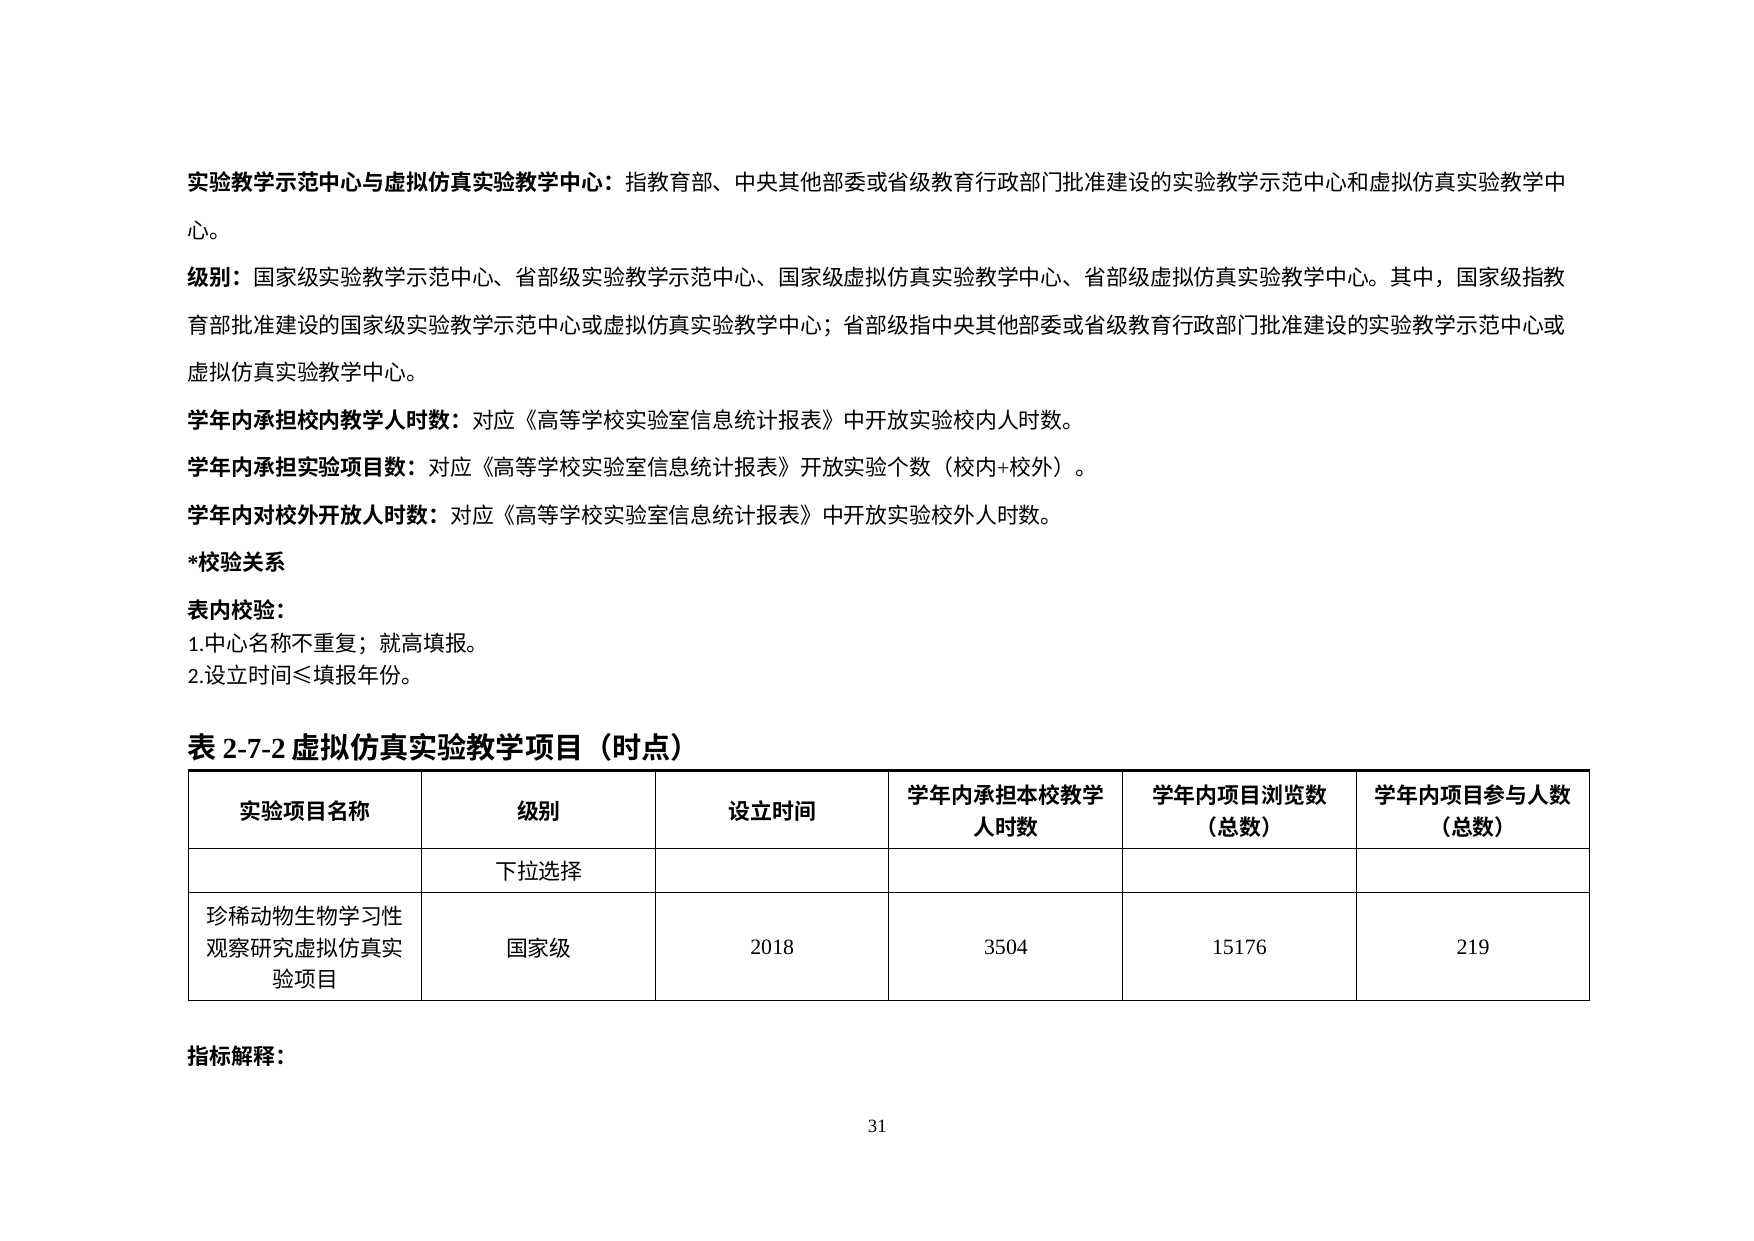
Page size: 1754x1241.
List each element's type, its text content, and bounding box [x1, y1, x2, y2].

text 学年内承担实验项目数：对应《高等学校实验室信息统计报表》开放实验个数（校内+校外）。 [187, 450, 1566, 482]
text *校验关系 [187, 545, 1566, 577]
text 指标解释： [187, 1039, 1566, 1070]
table_cell 珍稀动物生物学习性观察研究虚拟仿真实验项目 [189, 893, 421, 1000]
text 2.设立时间≤填报年份。 [187, 658, 1566, 690]
subtitle 表2-7-2虚拟仿真实验教学项目（时点） [187, 725, 1566, 767]
table_cell 219 [1357, 893, 1589, 1000]
table_cell [889, 849, 1122, 892]
table_cell 2018 [656, 893, 888, 1000]
table_header 学年内承担本校教学 人时数 [889, 772, 1122, 847]
table_cell 国家级 [422, 893, 655, 1000]
table_header 学年内项目浏览数（总数） [1123, 772, 1356, 847]
text 1.中心名称不重复；就高填报。 [187, 625, 1566, 658]
table_cell [189, 849, 421, 892]
text 学年内对校外开放人时数：对应《高等学校实验室信息统计报表》中开放实验校外人时数。 [187, 498, 1566, 529]
text 学年内承担校内教学人时数：对应《高等学校实验室信息统计报表》中开放实验校内人时数。 [187, 403, 1566, 434]
table_cell 下拉选择 [422, 849, 655, 892]
table_header 设立时间 [656, 772, 888, 847]
table_cell [1357, 849, 1589, 892]
table_cell [1123, 849, 1356, 892]
table_cell 15176 [1123, 893, 1356, 1000]
table_header 级别 [422, 772, 655, 847]
table_cell 3504 [889, 893, 1122, 1000]
table_header 学年内项目参与人数（总数） [1357, 772, 1589, 847]
text 表内校验： [187, 593, 1566, 625]
table_cell [656, 849, 888, 892]
text 级别：国家级实验教学示范中心、省部级实验教学示范中心、国家级虚拟仿真实验教学中心、省部级虚拟仿真实验教学中心。其中，国家级指教育部批准建设的国家级实验教学示范中心或虚拟仿真实验教学中心；省部级指中央其他部委或省级教育行政部门批准建设的实验教学示范中心或虚拟仿真实验教学中心。 [187, 260, 1566, 387]
table_header 实验项目名称 [189, 772, 421, 847]
text 实验教学示范中心与虚拟仿真实验教学中心：指教育部、中央其他部委或省级教育行政部门批准建设的实验教学示范中心和虚拟仿真实验教学中心。 [187, 165, 1566, 244]
